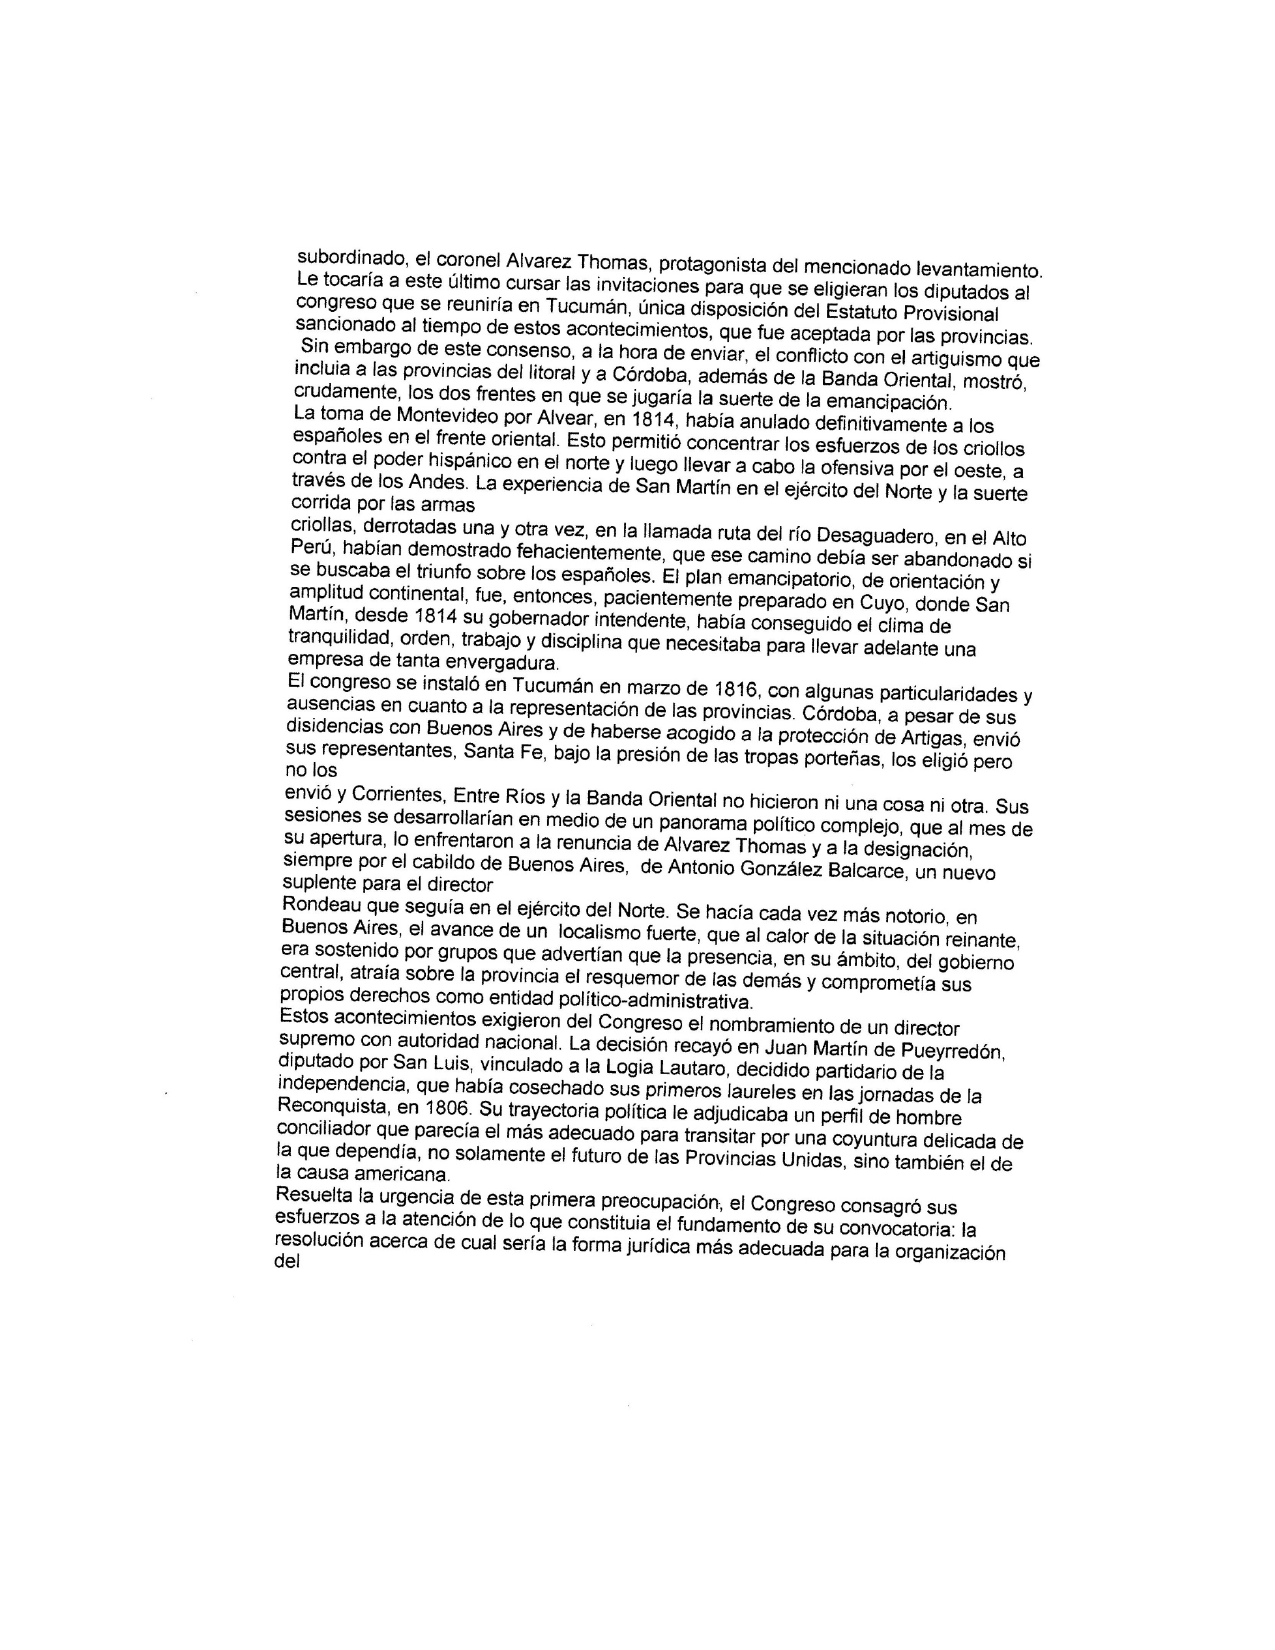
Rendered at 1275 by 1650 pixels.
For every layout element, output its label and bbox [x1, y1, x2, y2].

picture [150, 150, 1125, 1490]
